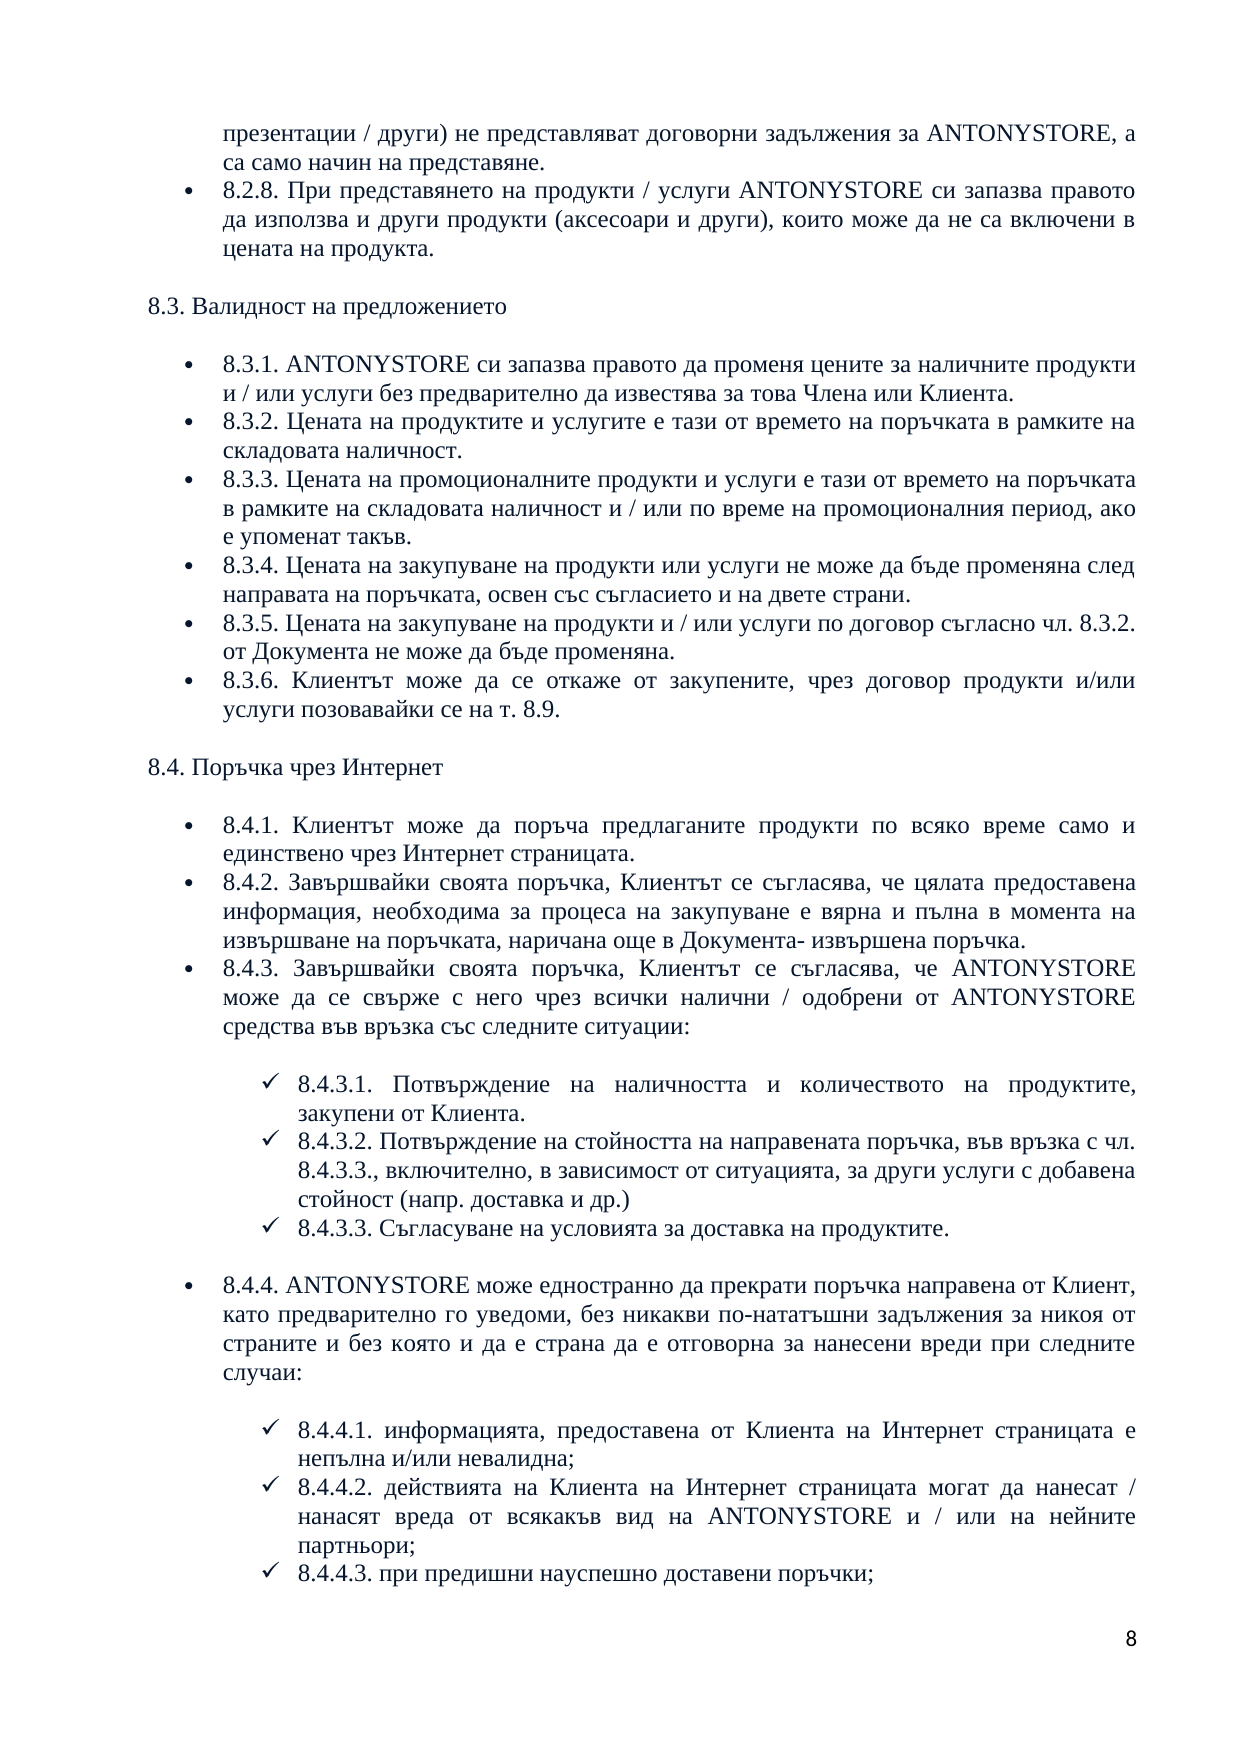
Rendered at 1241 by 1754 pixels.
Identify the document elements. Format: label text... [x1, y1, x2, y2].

list 8.4.3. Завършвайки своята поръчка, Клиентът се съгласява, че ANTONYSTORE може да се свърже с него чрез всички налични / одобрени от ANTONYSTORE средства във връзка със следните ситуации: [185, 953, 1137, 1040]
list 8.4.3.2. Потвърждение на стойността на направената поръчка, във връзка с чл. 8.4.3.3., включително, в зависимост от ситуацията, за други услуги с добавена стойност (напр. доставка и др.) [260, 1126, 1137, 1213]
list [185, 118, 1137, 176]
list 8.2.8. При представянето на продукти / услуги ANTONYSTORE си запазва правото да използва и други продукти (аксесоари и други), които може да не са включени в цената на продукта. [185, 176, 1137, 262]
list 8.3.6. Клиентът може да се откаже от закупените, чрез договор продукти и/или услуги позовавайки се на т. 8.9. [185, 665, 1137, 723]
list 8.3.1. ANTONYSTORE си запазва правото да променя цените за наличните продукти и / или услуги без предварително да известява за това Члена или Клиента. [185, 349, 1137, 406]
list 8.3.4. Цената на закупуване на продукти или услуги не може да бъде променяна след направата на поръчката, освен със съгласието и на двете страни. [185, 550, 1137, 608]
list 8.4.4. ANTONYSTORE може едностранно да прекрати поръчка направена от Клиент, като предварително го уведоми, без никакви по-нататъшни задължения за никоя от страните и без която и да е страна да е отговорна за нанесени вреди при следните случаи: [185, 1271, 1137, 1386]
text 8.3. Валидност на предложението [148, 291, 1137, 320]
list 8.4.3.1. Потвърждение на наличността и количеството на продуктите, закупени от Клиента. [260, 1069, 1137, 1126]
list 8.4.4.1. информацията, предоставена от Клиента на Интернет страницата е непълна и/или невалидна; [260, 1415, 1137, 1472]
list 8.4.4.3. при предишни науспешно доставени поръчки; [260, 1558, 1137, 1587]
list 8.4.4.2. действията на Клиента на Интернет страницата могат да нанесат / нанасят вреда от всякакъв вид на ANTONYSTORE и / или на нейните партньори; [260, 1472, 1137, 1558]
text 8.4. Поръчка чрез Интернет [148, 752, 1137, 781]
list 8.3.2. Цената на продуктите и услугите е тази от времето на поръчката в рамките на складовата наличност. [185, 406, 1137, 464]
list 8.3.5. Цената на закупуване на продукти и / или услуги по договор съгласно чл. 8.3.2. от Документа не може да бъде променяна. [185, 608, 1137, 665]
list 8.4.3.3. Съгласуване на условията за доставка на продуктите. [260, 1213, 1137, 1241]
list 8.4.1. Клиентът може да поръча предлаганите продукти по всяко време само и единствено чрез Интернет страницата. [185, 810, 1137, 867]
list 8.3.3. Цената на промоционалните продукти и услуги е тази от времето на поръчката в рамките на складовата наличност и / или по време на промоционалния период, ако е упоменат такъв. [185, 464, 1137, 550]
list 8.4.2. Завършвайки своята поръчка, Клиентът се съгласява, че цялата предоставена информация, необходима за процеса на закупуване е вярна и пълна в момента на извършване на поръчката, наричана още в Документа- извършена поръчка. [185, 867, 1137, 953]
